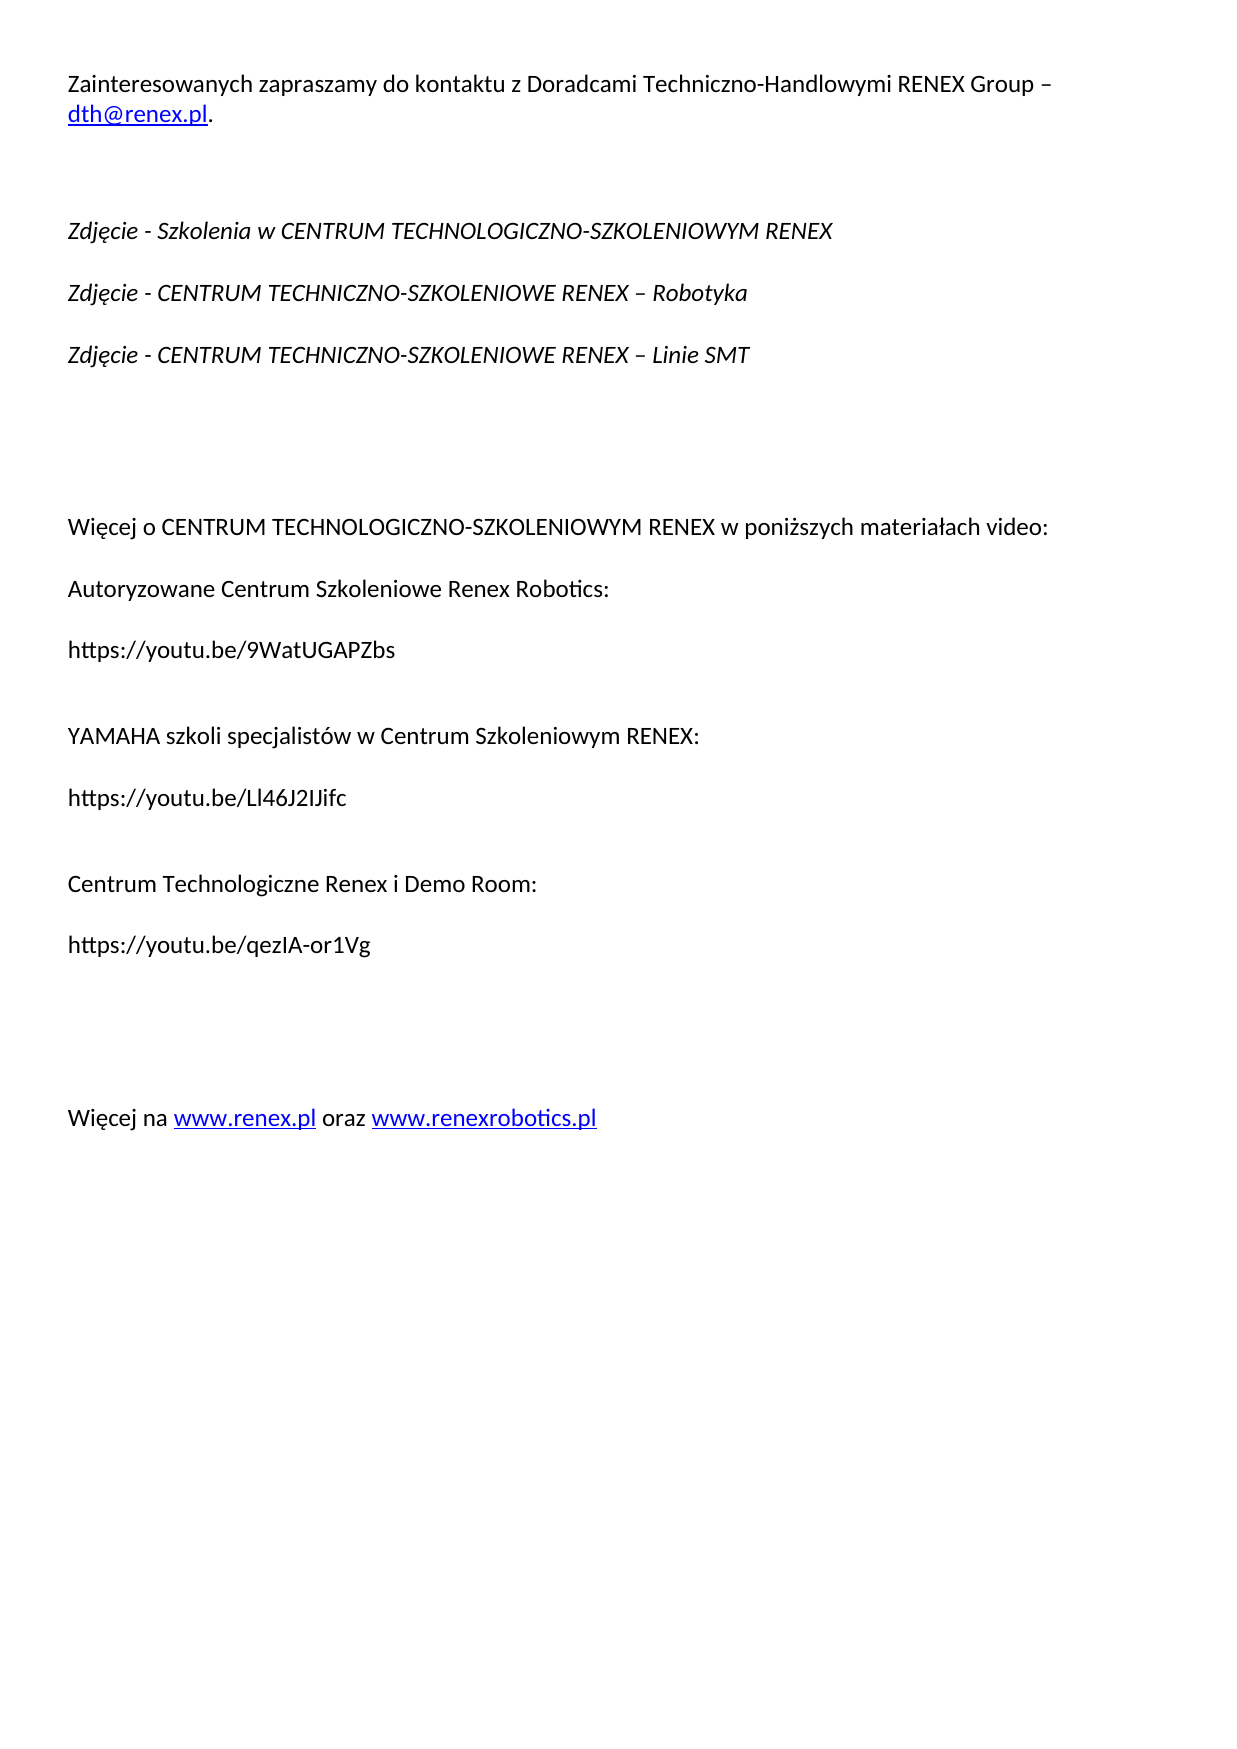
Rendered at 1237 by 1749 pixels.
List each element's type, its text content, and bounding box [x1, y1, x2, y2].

text Zdjęcie - CENTRUM TECHNICZNO-SZKOLENIOWE RENEX – Linie SMT [68, 339, 1169, 369]
text Autoryzowane Centrum Szkoleniowe Renex Robotics: [68, 573, 1169, 603]
text Zdjęcie - Szkolenia w CENTRUM TECHNOLOGICZNO-SZKOLENIOWYM RENEX [68, 215, 1169, 246]
text YAMAHA szkoli specjalistów w Centrum Szkoleniowym RENEX: [68, 720, 1169, 751]
text Zdjęcie - CENTRUM TECHNICZNO-SZKOLENIOWE RENEX – Robotyka [68, 277, 1169, 307]
text Centrum Technologiczne Renex i Demo Room: [68, 868, 1169, 898]
text Zainteresowanych zapraszamy do kontaktu z Doradcami Techniczno-Handlowymi RENEX Group – dth@renex.pl. [68, 68, 1169, 129]
text https://youtu.be/9WatUGAPZbs [68, 634, 1169, 665]
text Więcej na www.renex.pl oraz www.renexrobotics.pl [68, 1102, 1169, 1132]
text https://youtu.be/qezIA-or1Vg [68, 929, 1169, 960]
text Więcej o CENTRUM TECHNOLOGICZNO-SZKOLENIOWYM RENEX w poniższych materiałach video: [68, 511, 1169, 541]
text https://youtu.be/Ll46J2IJifc [68, 782, 1169, 812]
